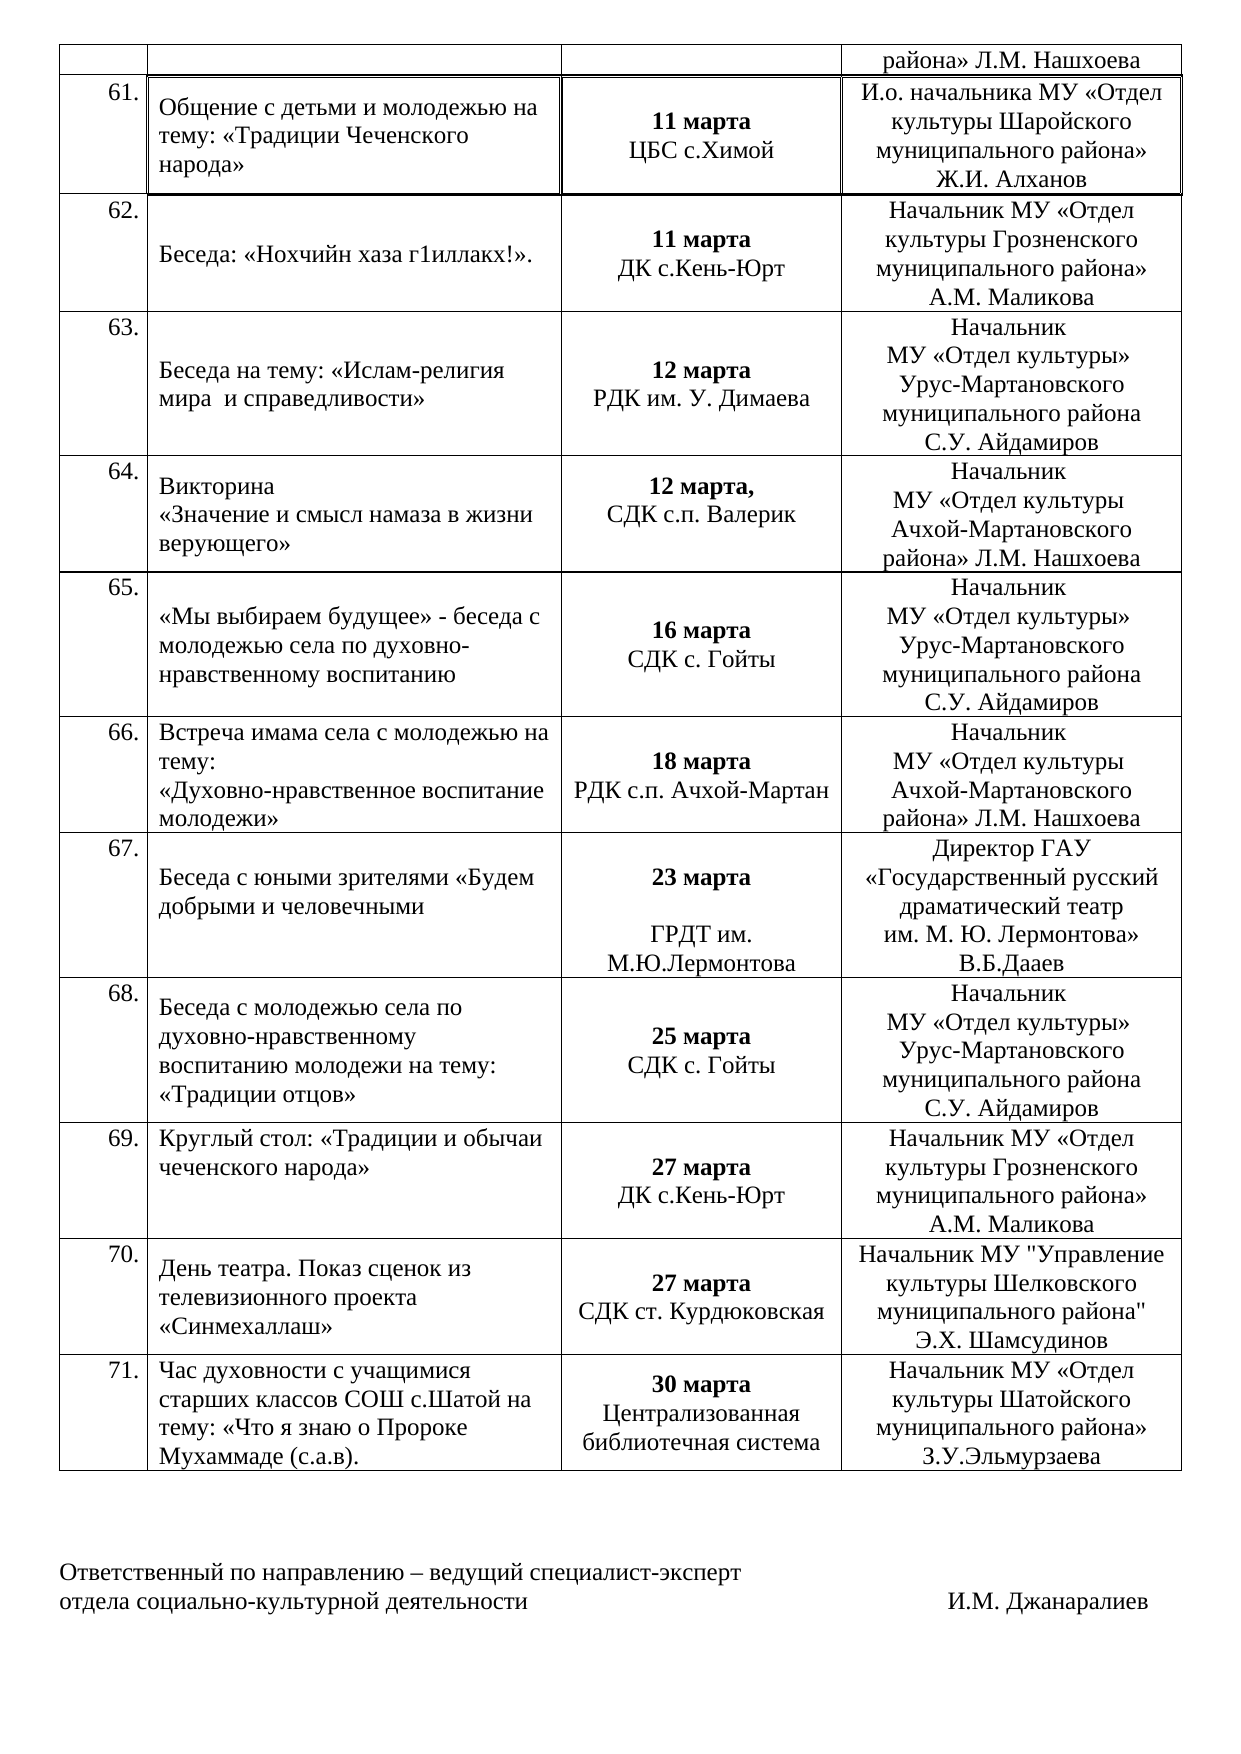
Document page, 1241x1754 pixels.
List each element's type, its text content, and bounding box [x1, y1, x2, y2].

table_cell 18 марта РДК с.п. Ачхой-Мартан [562, 717, 841, 832]
table_cell 23 марта ГРДТ им. М.Ю.Лермонтова [562, 833, 841, 977]
table_cell 25 марта СДК с. Гойты [562, 978, 841, 1122]
table_cell 11 марта ДК с.Кень-Юрт [562, 196, 841, 311]
table_cell [60, 75, 146, 192]
table_cell Начальник МУ «Отдел культуры» Урус-Мартановского муниципального района С.У. Айдамиров [842, 573, 1181, 716]
table_cell Общение с детьми и молодежью на тему: «Традиции Чеченского народа» [149, 78, 559, 192]
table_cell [562, 45, 841, 74]
table_cell [60, 312, 147, 455]
table_cell И.о. начальника МУ «Отдел культуры Шаройского муниципального района» Ж.И. Алханов [843, 78, 1180, 192]
table_cell Начальник МУ «Отдел культуры Шатойского муниципального района» З.У.Эльмурзаева [842, 1355, 1181, 1470]
table_cell Начальник МУ «Отдел культуры Ачхой-Мартановского района» Л.М. Нашхоева [842, 717, 1181, 832]
table_cell Начальник МУ «Отдел культуры Грозненского муниципального района» А.М. Маликова [842, 1123, 1181, 1238]
table_cell Беседа с юными зрителями «Будем добрыми и человечными [148, 833, 561, 977]
table_cell [60, 456, 147, 571]
table_cell [60, 1355, 147, 1470]
table_cell [60, 978, 147, 1122]
table_cell Начальник МУ «Отдел культуры» Урус-Мартановского муниципального района С.У. Айдамиров [842, 978, 1181, 1122]
table_cell 27 марта ДК с.Кень-Юрт [562, 1123, 841, 1238]
table_cell [60, 194, 147, 311]
table_cell 11 марта ЦБС с.Химой [563, 78, 840, 192]
table_cell Начальник МУ «Отдел культуры Грозненского муниципального района» А.М. Маликова [842, 196, 1181, 311]
table_cell Беседа: «Нохчийн хаза г1иллакх!». [148, 196, 561, 311]
table_cell [60, 1239, 147, 1354]
table_cell [60, 1123, 147, 1238]
table_cell 30 марта Централизованная библиотечная система [562, 1355, 841, 1470]
table_cell Начальник МУ «Отдел культуры» Урус-Мартановского муниципального района С.У. Айдамиров [842, 312, 1181, 455]
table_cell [148, 45, 561, 74]
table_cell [842, 45, 1181, 74]
table_cell Круглый стол: «Традиции и обычаи чеченского народа» [148, 1123, 561, 1238]
table_cell Директор ГАУ «Государственный русский драматический театр им. М. Ю. Лермонтова» В.Б.Дааев [842, 833, 1181, 977]
table_cell 12 марта, СДК с.п. Валерик [562, 456, 841, 571]
table_cell «Мы выбираем будущее» - беседа с молодежью села по духовно-нравственному воспитанию [148, 573, 561, 716]
table_cell Беседа с молодежью села по духовно-нравственному воспитанию молодежи на тему: «Традиции отцов» [148, 978, 561, 1122]
text Ответственный по направлению – ведущий специалист-эксперт [59, 1557, 1152, 1586]
table_cell Встреча имама села с молодежью на тему: «Духовно-нравственное воспитание молодежи» [148, 717, 561, 832]
table_cell Викторина «Значение и смысл намаза в жизни верующего» [148, 456, 561, 571]
table_cell Час духовности с учащимися старших классов СОШ с.Шатой на тему: «Что я знаю о Пророке Мухаммаде (с.а.в). [148, 1355, 561, 1470]
table_cell Начальник МУ «Отдел культуры Ачхой-Мартановского района» Л.М. Нашхоева [842, 456, 1181, 571]
table_cell День театра. Показ сценок из телевизионного проекта «Синмехаллаш» [148, 1239, 561, 1354]
table_cell [60, 833, 147, 977]
table_cell 16 марта СДК с. Гойты [562, 573, 841, 716]
table_cell [60, 717, 147, 832]
table_cell Беседа на тему: «Ислам-религия мира и справедливости» [148, 312, 561, 455]
table_cell [60, 45, 147, 74]
text отдела социально-культурной деятельности И.М. Джанаралиев [59, 1586, 1152, 1615]
table_cell 27 марта СДК ст. Курдюковская [562, 1239, 841, 1354]
table_cell Начальник МУ "Управление культуры Шелковского муниципального района" Э.Х. Шамсудинов [842, 1239, 1181, 1354]
table_cell [60, 573, 147, 716]
table_cell 12 марта РДК им. У. Димаева [562, 312, 841, 455]
